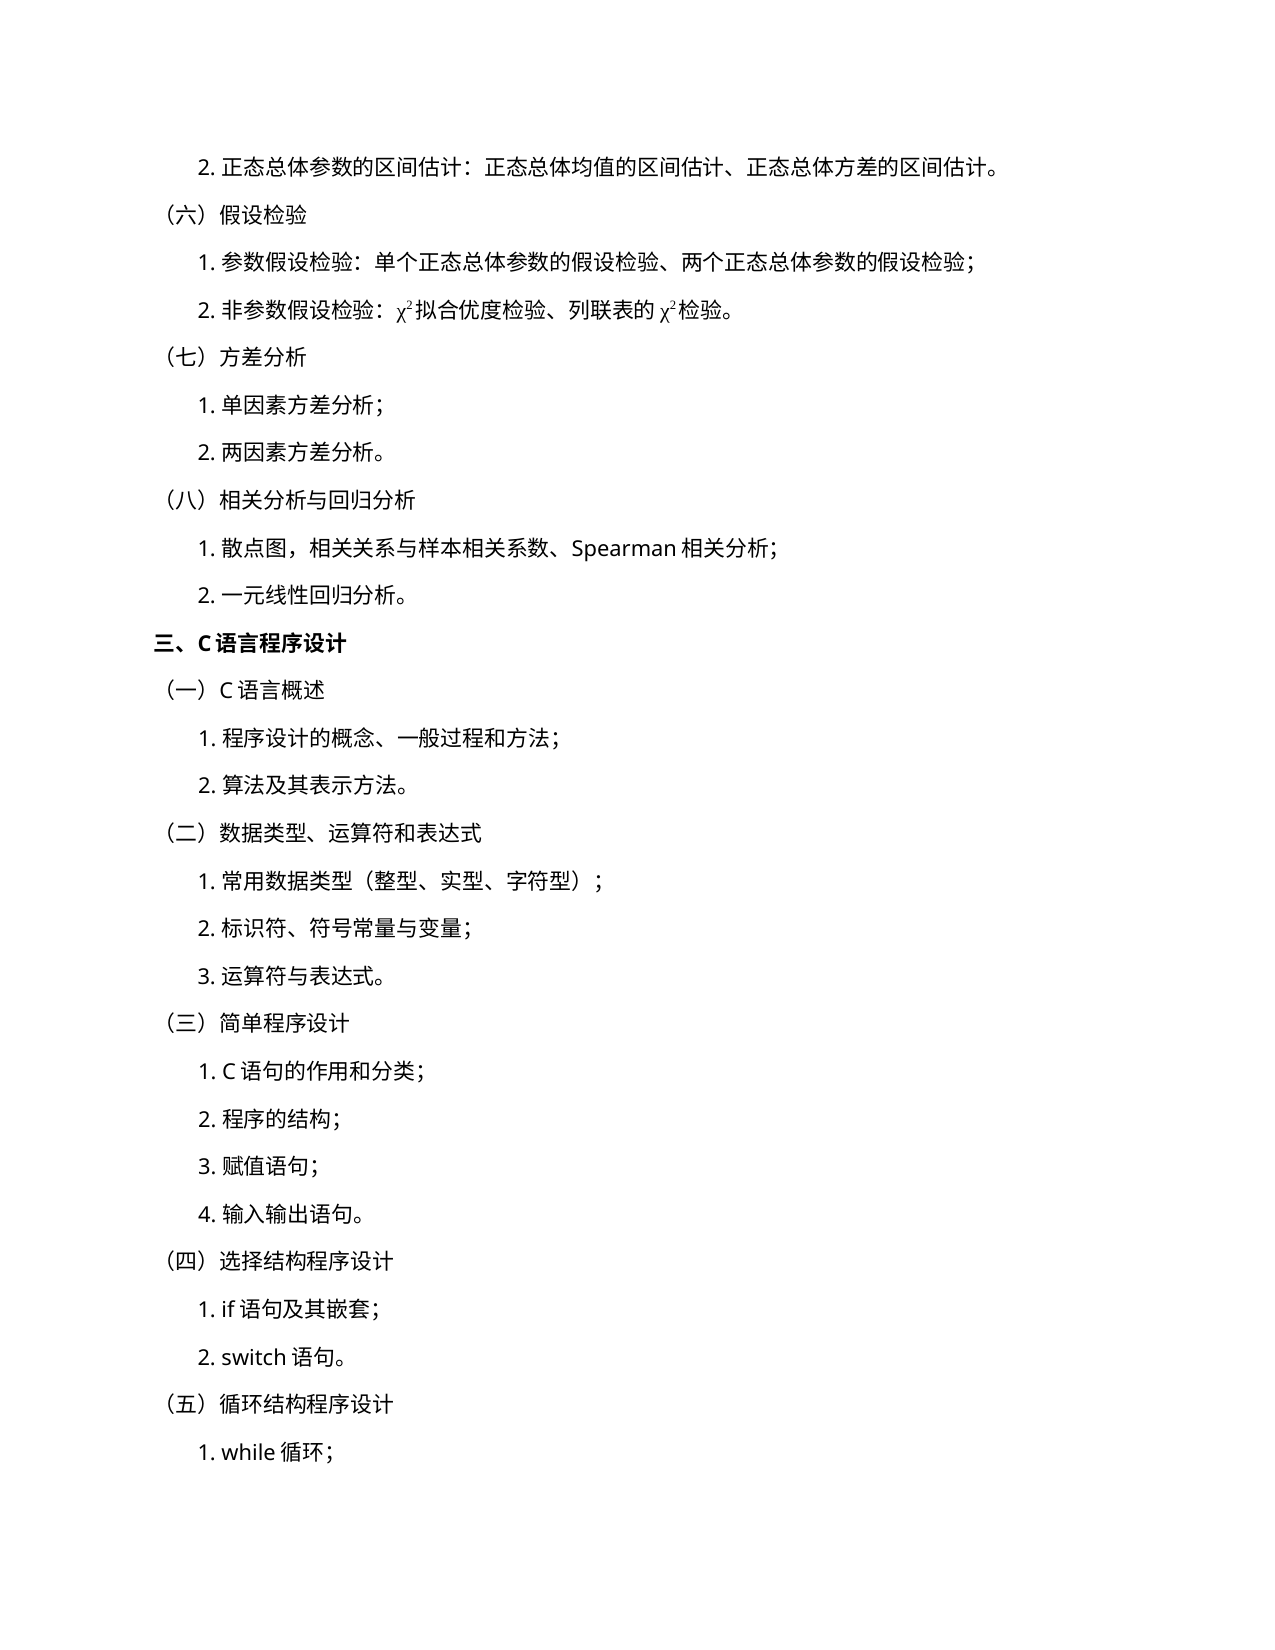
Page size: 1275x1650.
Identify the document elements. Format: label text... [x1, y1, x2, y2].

text 1. 单因素方差分析； [153, 388, 1121, 419]
text 2. 正态总体参数的区间估计：正态总体均值的区间估计、正态总体方差的区间估计。 [153, 150, 1121, 182]
text 1. while循环； [153, 1434, 1121, 1466]
text （七）方差分析 [153, 340, 1121, 372]
text 4. 输入输出语句。 [198, 1197, 1121, 1228]
text （三）简单程序设计 [153, 1006, 1121, 1038]
text 1. 散点图，相关关系与样本相关系数、Spearman相关分析； [153, 531, 1121, 562]
text 三、C语言程序设计 [153, 626, 1121, 657]
text （四）选择结构程序设计 [153, 1244, 1121, 1276]
text 2. 两因素方差分析。 [153, 435, 1121, 467]
text （八）相关分析与回归分析 [153, 483, 1121, 515]
text 1. 常用数据类型（整型、实型、字符型）； [153, 864, 1121, 895]
text 2. switch语句。 [153, 1339, 1121, 1371]
text （一）C语言概述 [153, 673, 1121, 705]
text 3. 赋值语句； [198, 1149, 1121, 1181]
text （六）假设检验 [153, 198, 1121, 229]
text （二）数据类型、运算符和表达式 [153, 816, 1121, 848]
text 2. 算法及其表示方法。 [198, 768, 1121, 800]
text 2. 程序的结构； [198, 1102, 1121, 1133]
text 1. 参数假设检验：单个正态总体参数的假设检验、两个正态总体参数的假设检验； [153, 245, 1121, 277]
text 3. 运算符与表达式。 [153, 959, 1121, 991]
text 2. 标识符、符号常量与变量； [153, 911, 1121, 943]
text 2. 非参数假设检验：χ2拟合优度检验、列联表的χ2检验。 [153, 293, 1121, 324]
text 2. 一元线性回归分析。 [153, 578, 1121, 610]
text 1. if语句及其嵌套； [153, 1292, 1121, 1324]
text （五）循环结构程序设计 [153, 1387, 1121, 1419]
text 1. C语句的作用和分类； [198, 1054, 1121, 1086]
text 1. 程序设计的概念、一般过程和方法； [198, 721, 1121, 753]
